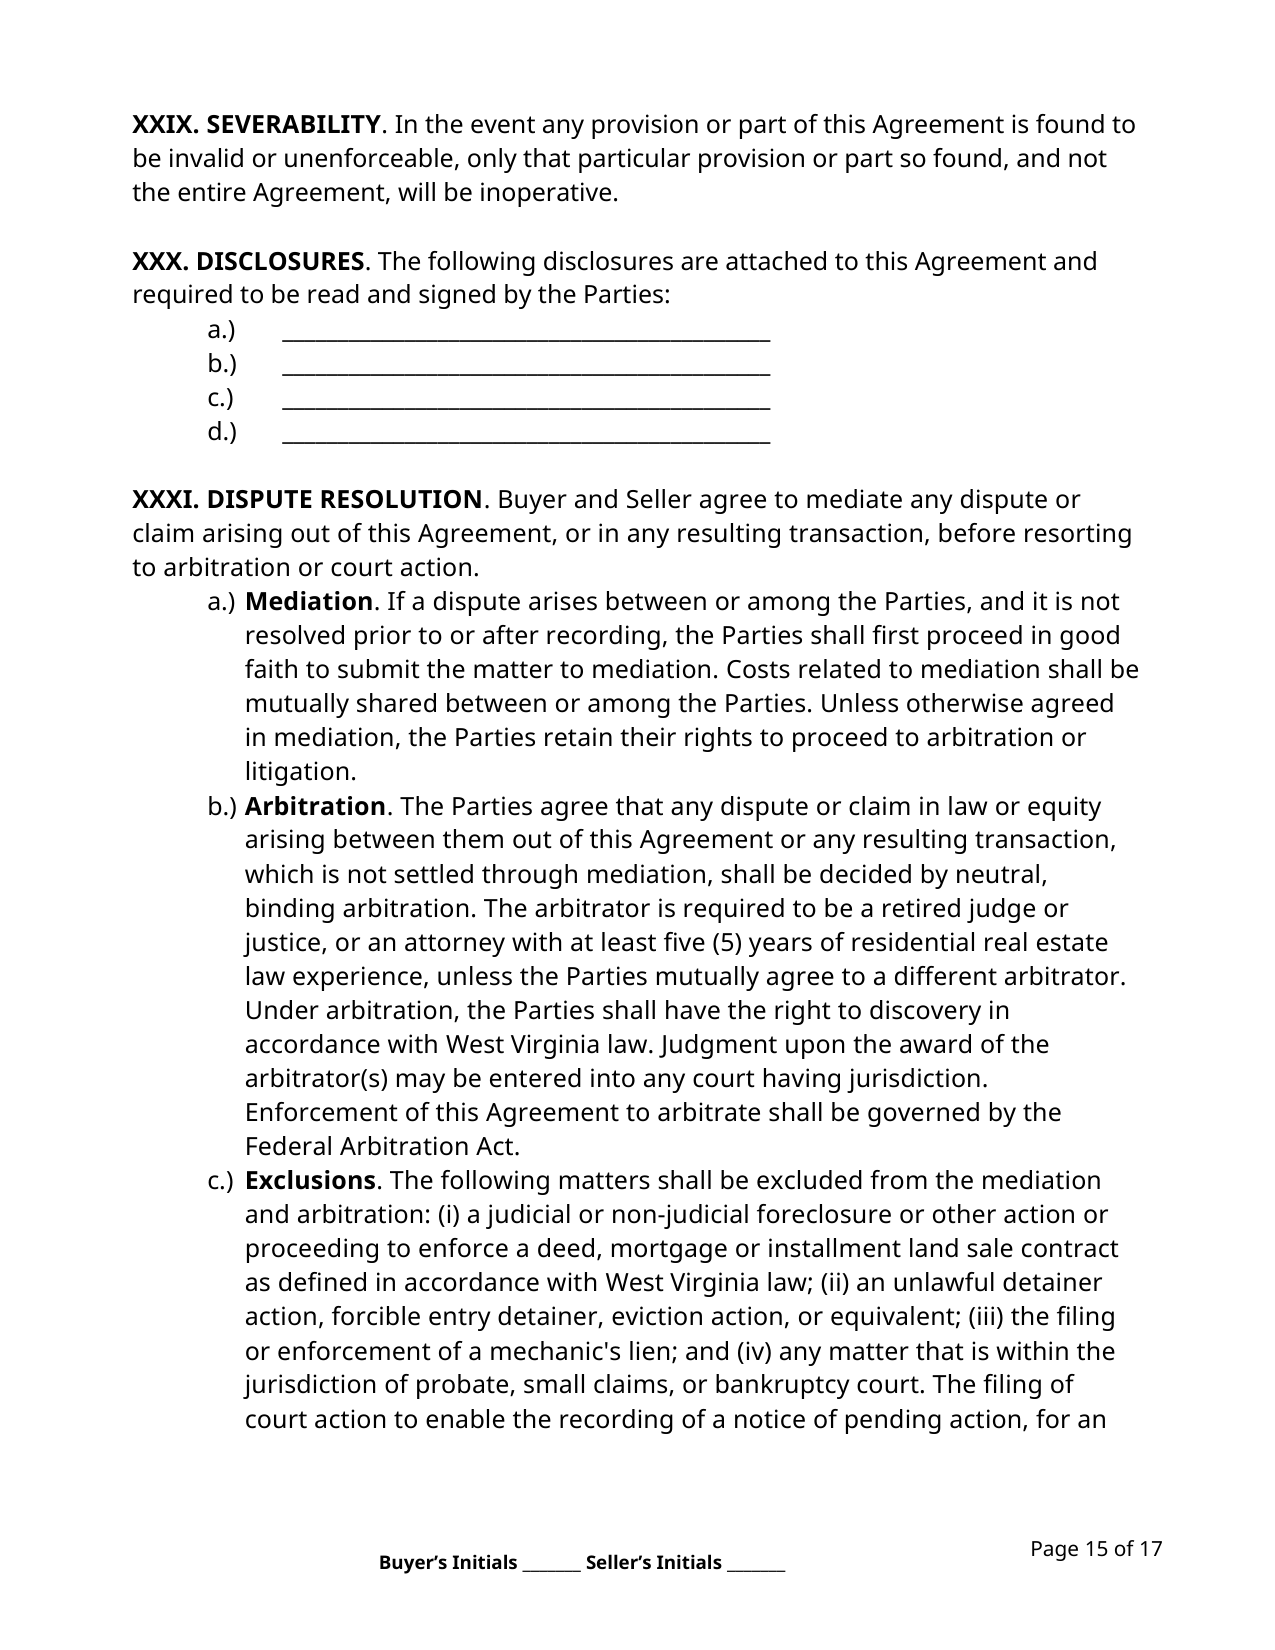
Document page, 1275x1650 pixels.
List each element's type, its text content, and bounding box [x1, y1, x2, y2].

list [207, 1163, 1143, 1435]
text XXIX. SEVERABILITY. In the event any provision or part of this Agreement is found to be invalid or unenforceable, only that particular provision or part so found, and not the entire Agreement, will be inoperative. [619, 107, 1143, 209]
list Mediation. If a dispute arises between or among the Parties, and it is not resolved prior to or after recording, the Parties shall first proceed in good faith to submit the matter to mediation. Costs related to mediation shall be mutually shared between or among the Parties. Unless otherwise agreed in mediation, the Parties retain their rights to proceed to arbitration or litigation. [207, 584, 1143, 788]
text d.) ____________________________________________ [207, 413, 1143, 447]
list Arbitration. The Parties agree that any dispute or claim in law or equity arising between them out of this Agreement or any resulting transaction, which is not settled through mediation, shall be decided by neutral, binding arbitration. The arbitrator is required to be a retired judge or justice, or an attorney with at least five (5) years of residential real estate law experience, unless the Parties mutually agree to a different arbitrator. Under arbitration, the Parties shall have the right to discovery in accordance with West Virginia law. Judgment upon the award of the arbitrator(s) may be entered into any court having jurisdiction. Enforcement of this Agreement to arbitrate shall be governed by the Federal Arbitration Act. [207, 788, 1143, 1163]
text c.) ____________________________________________ [207, 379, 1143, 413]
text XXX. DISCLOSURES. The following disclosures are attached to this Agreement and required to be read and signed by the Parties: [132, 243, 1143, 311]
text a.) ____________________________________________ [207, 311, 1143, 345]
text b.) ____________________________________________ [207, 345, 1143, 379]
text XXXI. DISPUTE RESOLUTION. Buyer and Seller agree to mediate any dispute or claim arising out of this Agreement, or in any resulting transaction, before resorting to arbitration or court action. [132, 482, 1143, 584]
